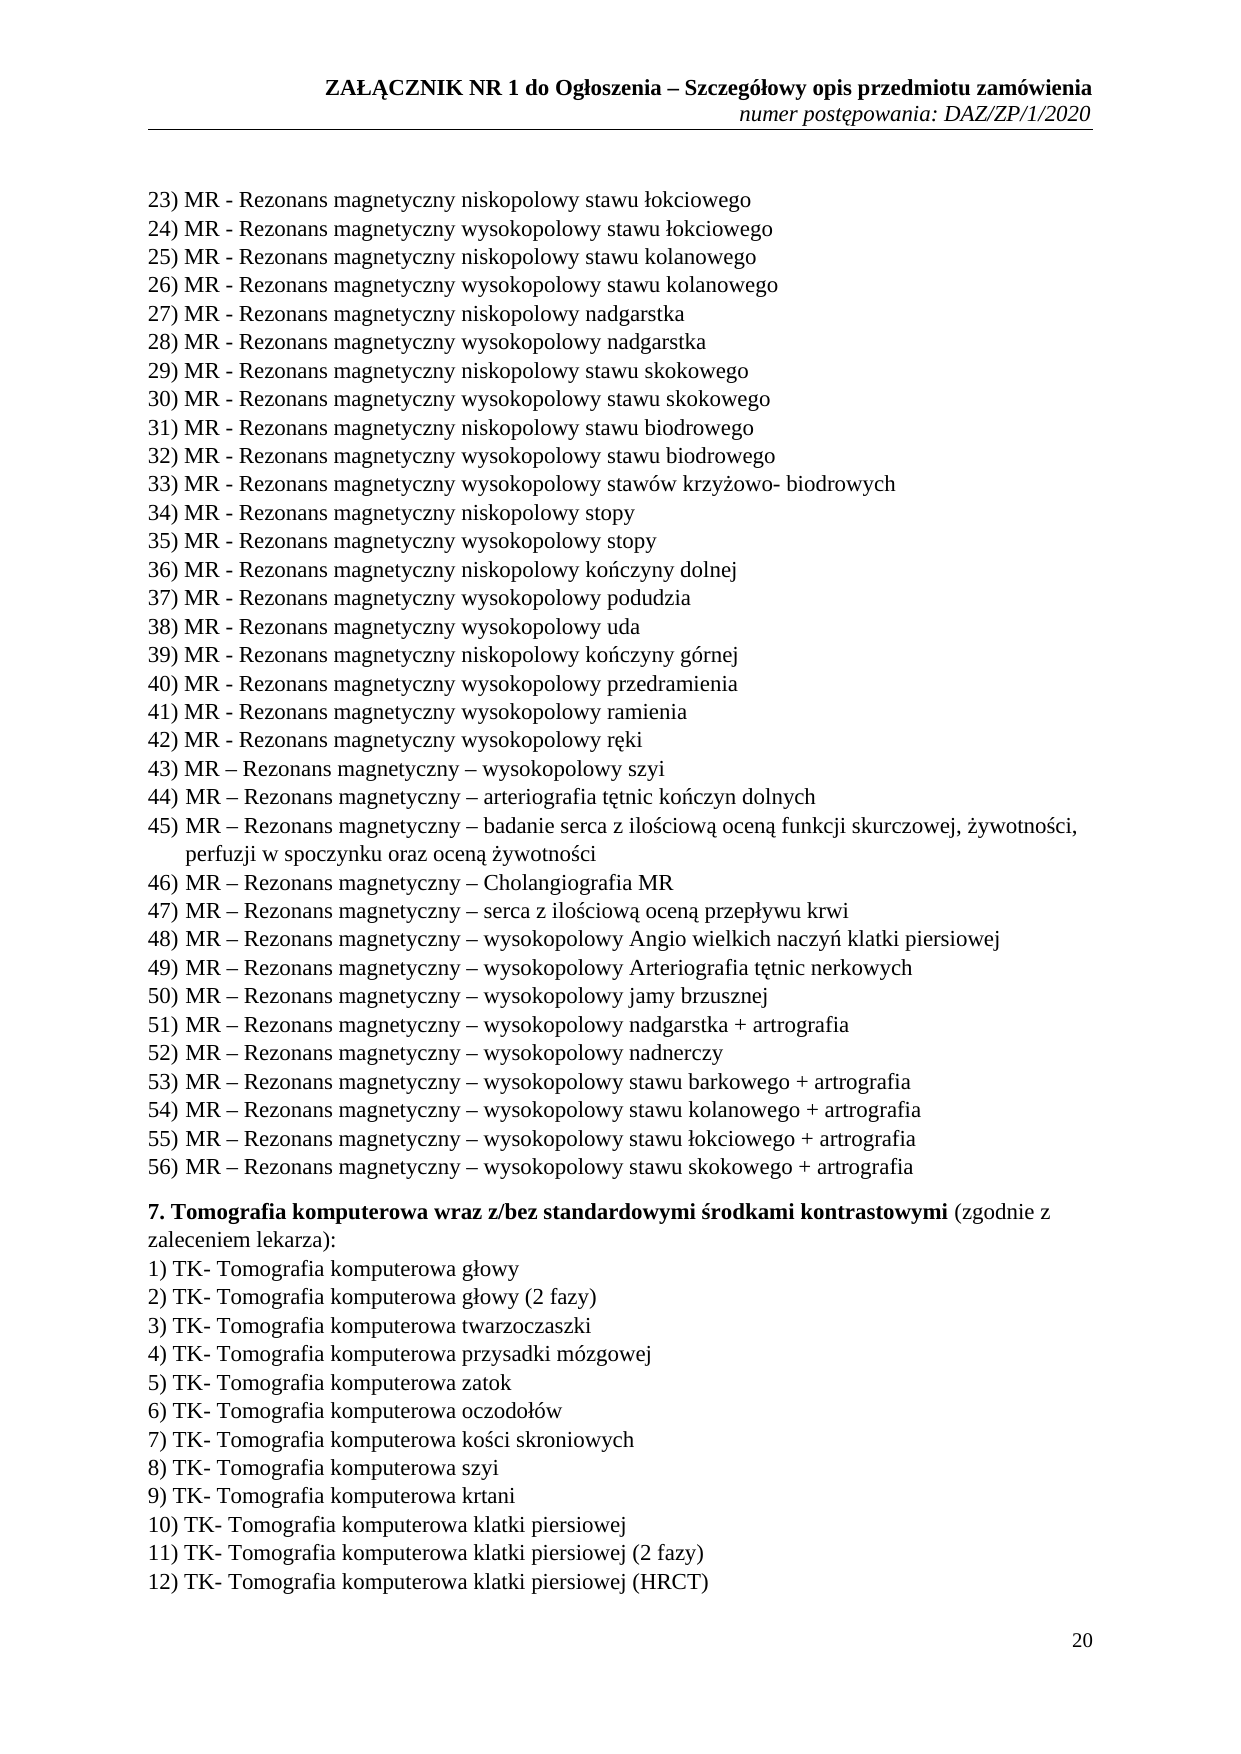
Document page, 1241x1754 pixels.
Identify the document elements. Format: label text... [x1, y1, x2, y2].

list MR – Rezonans magnetyczny – wysokopolowy Arteriografia tętnic nerkowych [148, 954, 1093, 980]
list MR – Rezonans magnetyczny – arteriografia tętnic kończyn dolnych [148, 783, 1093, 810]
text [148, 186, 1093, 781]
list MR – Rezonans magnetyczny – wysokopolowy nadnerczy [148, 1039, 1093, 1066]
list MR – Rezonans magnetyczny – wysokopolowy stawu łokciowego + artrografia [148, 1124, 1093, 1151]
list MR – Rezonans magnetyczny – wysokopolowy jamy brzusznej [148, 982, 1093, 1009]
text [148, 1198, 1093, 1594]
list MR – Rezonans magnetyczny – wysokopolowy stawu kolanowego + artrografia [148, 1096, 1093, 1122]
list MR – Rezonans magnetyczny – wysokopolowy Angio wielkich naczyń klatki piersiowej [148, 926, 1093, 952]
list MR – Rezonans magnetyczny – badanie serca z ilościową oceną funkcji skurczowej, żywotności, perfuzji w spoczynku oraz oceną żywotności [148, 812, 1093, 867]
list MR – Rezonans magnetyczny – serca z ilościową oceną przepływu krwi [148, 897, 1093, 923]
list MR – Rezonans magnetyczny – Cholangiografia MR [148, 869, 1093, 895]
list MR – Rezonans magnetyczny – wysokopolowy nadgarstka + artrografia [148, 1011, 1093, 1037]
list MR – Rezonans magnetyczny – wysokopolowy stawu barkowego + artrografia [148, 1068, 1093, 1094]
list MR – Rezonans magnetyczny – wysokopolowy stawu skokowego + artrografia [148, 1153, 1093, 1179]
